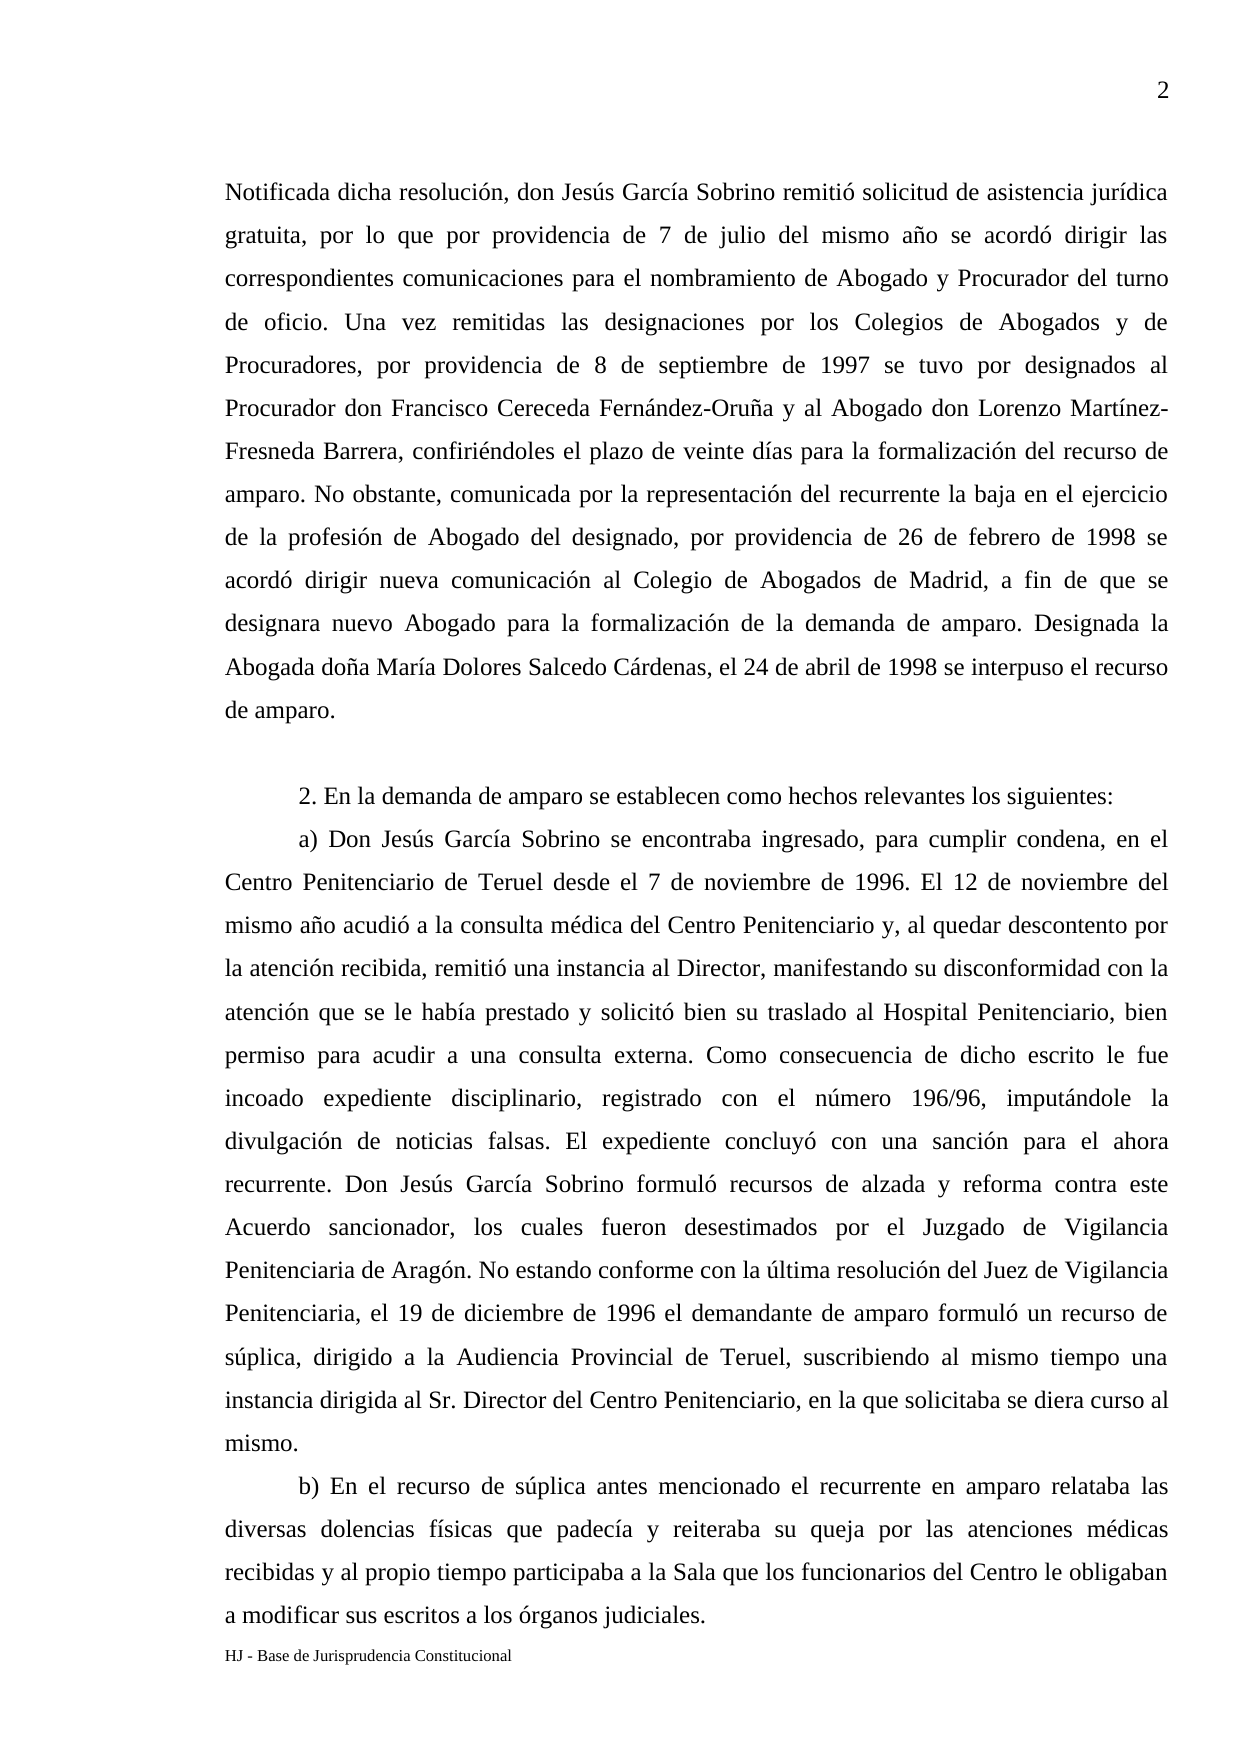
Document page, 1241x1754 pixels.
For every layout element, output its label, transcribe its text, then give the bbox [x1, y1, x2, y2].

text a) Don Jesús García Sobrino se encontraba ingresado, para cumplir condena, en el Centro Penitenciario de Teruel desde el 7 de noviembre de 1996. El 12 de noviembre del mismo año acudió a la consulta médica del Centro Penitenciario y, al quedar descontento por la atención recibida, remitió una instancia al Director, manifestando su disconformidad con la atención que se le había prestado y solicitó bien su traslado al Hospital Penitenciario, bien permiso para acudir a una consulta externa. Como consecuencia de dicho escrito le fue incoado expediente disciplinario, registrado con el número 196/96, imputándole la divulgación de noticias falsas. El expediente concluyó con una sanción para el ahora recurrente. Don Jesús García Sobrino formuló recursos de alzada y reforma contra este Acuerdo sancionador, los cuales fueron desestimados por el Juzgado de Vigilancia Penitenciaria de Aragón. No estando conforme con la última resolución del Juez de Vigilancia Penitenciaria, el 19 de diciembre de 1996 el demandante de amparo formuló un recurso de súplica, dirigido a la Audiencia Provincial de Teruel, suscribiendo al mismo tiempo una instancia dirigida al Sr. Director del Centro Penitenciario, en la que solicitaba se diera curso al mismo. [224, 824, 1169, 1457]
text b) En el recurso de súplica antes mencionado el recurrente en amparo relataba las diversas dolencias físicas que padecía y reiteraba su queja por las atenciones médicas recibidas y al propio tiempo participaba a la Sala que los funcionarios del Centro le obligaban a modificar sus escritos a los órganos judiciales. [224, 1471, 1169, 1629]
text 2. En la demanda de amparo se establecen como hechos relevantes los siguientes: [224, 781, 1169, 810]
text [224, 177, 1169, 723]
